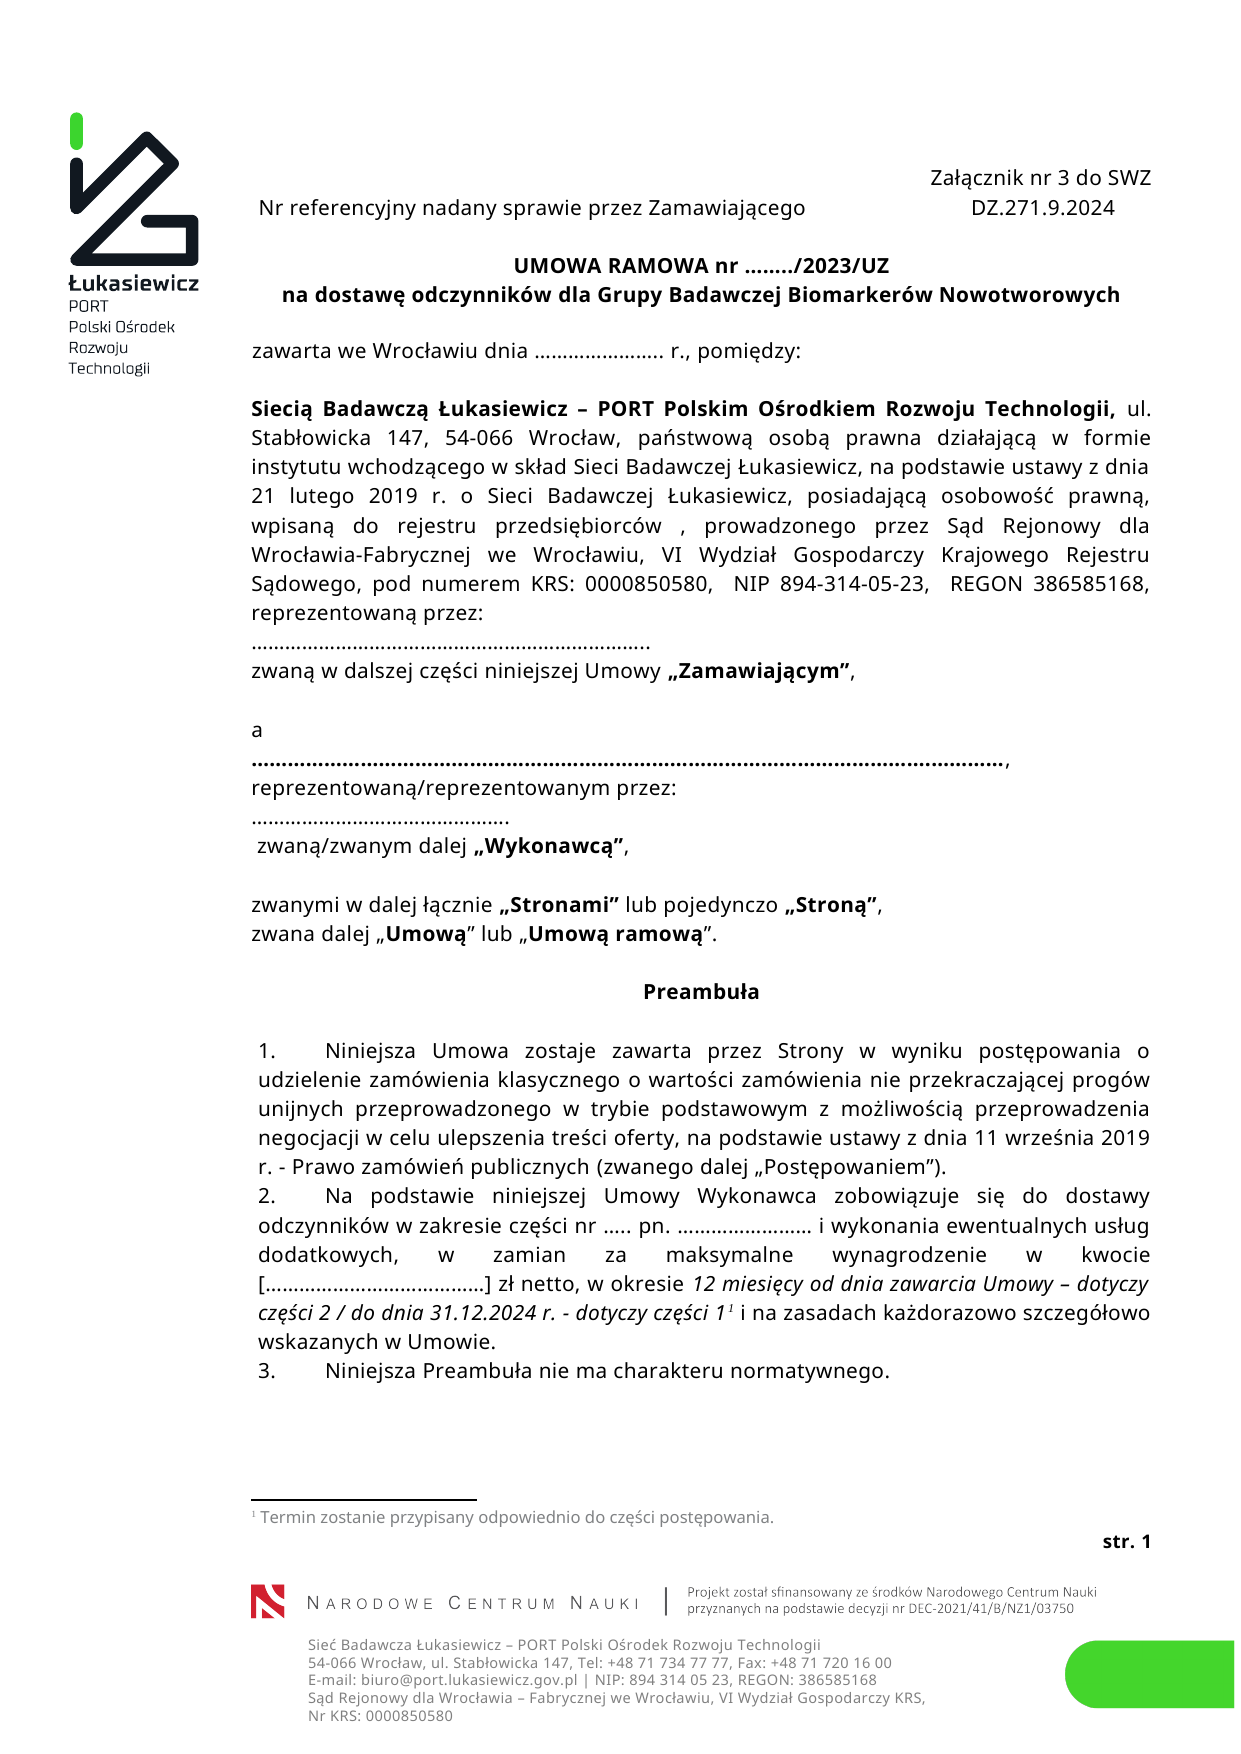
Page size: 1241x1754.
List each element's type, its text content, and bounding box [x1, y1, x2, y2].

text na dostawę odczynników dla Grupy Badawczej Biomarkerów Nowotworowych [251, 279, 1152, 308]
text ………………………………………. [251, 801, 1152, 831]
text a [251, 714, 1152, 743]
text zwaną w dalszej części niniejszej Umowy „Zamawiającym”, [251, 656, 1152, 685]
text UMOWA RAMOWA nr ……../2023/UZ [251, 250, 1152, 279]
text zwanymi w dalej łącznie „Stronami” lub pojedynczo „Stroną”, [251, 889, 1152, 918]
text zwaną/zwanym dalej „Wykonawcą”, [251, 831, 1152, 860]
text ………………………………………………………………………………………………….…………, reprezentowaną/reprezentowanym przez: [251, 743, 1152, 801]
picture [251, 1582, 1102, 1620]
text Załącznik nr 3 do SWZ [251, 162, 1152, 192]
table_header Nr referencyjny nadany sprawie przez Zamawiającego [251, 192, 963, 250]
text zwana dalej „Umową” lub „Umową ramową”. [251, 918, 1152, 947]
text Preambuła [251, 976, 1152, 1006]
text Siecią Badawczą Łukasiewicz – PORT Polskim Ośrodkiem Rozwoju Technologii, ul. Stabłowicka 147, 54-066 Wrocław, państwową osobą prawna działającą w formie instytutu wchodzącego w skład Sieci Badawczej Łukasiewicz, na podstawie ustawy z dnia 21 lutego 2019 r. o Sieci Badawczej Łukasiewicz, posiadającą osobowość prawną, wpisaną do rejestru przedsiębiorców , prowadzonego przez Sąd Rejonowy dla Wrocławia-Fabrycznej we Wrocławiu, VI Wydział Gospodarczy Krajowego Rejestru Sądowego, pod numerem KRS: 0000850580, NIP 894-314-05-23, REGON 386585168, reprezentowaną przez: [251, 393, 1152, 626]
text 3. Niniejsza Preambuła nie ma charakteru normatywnego. [258, 1356, 1152, 1385]
text 2. Na podstawie niniejszej Umowy Wykonawca zobowiązuje się do dostawy odczynników w zakresie części nr ….. pn. …………………… i wykonania ewentualnych usług dodatkowych, w zamian za maksymalne wynagrodzenie w kwocie […………………………………] zł netto, w okresie 12 miesięcy od dnia zawarcia Umowy – dotyczy części 2 / do dnia 31.12.2024 r. - dotyczy części 1 i na zasadach każdorazowo szczegółowo wskazanych w Umowie. [258, 1181, 1152, 1356]
picture [1061, 1636, 1241, 1754]
text 1. Niniejsza Umowa zostaje zawarta przez Strony w wyniku postępowania o udzielenie zamówienia klasycznego o wartości zamówienia nie przekraczającej progów unijnych przeprowadzonego w trybie podstawowym z możliwością przeprowadzenia negocjacji w celu ulepszenia treści oferty, na podstawie ustawy z dnia 11 września 2019 r. - Prawo zamówień publicznych (zwanego dalej „Postępowaniem”). [258, 1035, 1152, 1181]
text zawarta we Wrocławiu dnia ………………….. r., pomiędzy: [252, 337, 1152, 364]
table_header DZ.271.9.2024 [964, 192, 1240, 250]
text …………………………………………………………….. [251, 626, 1152, 656]
